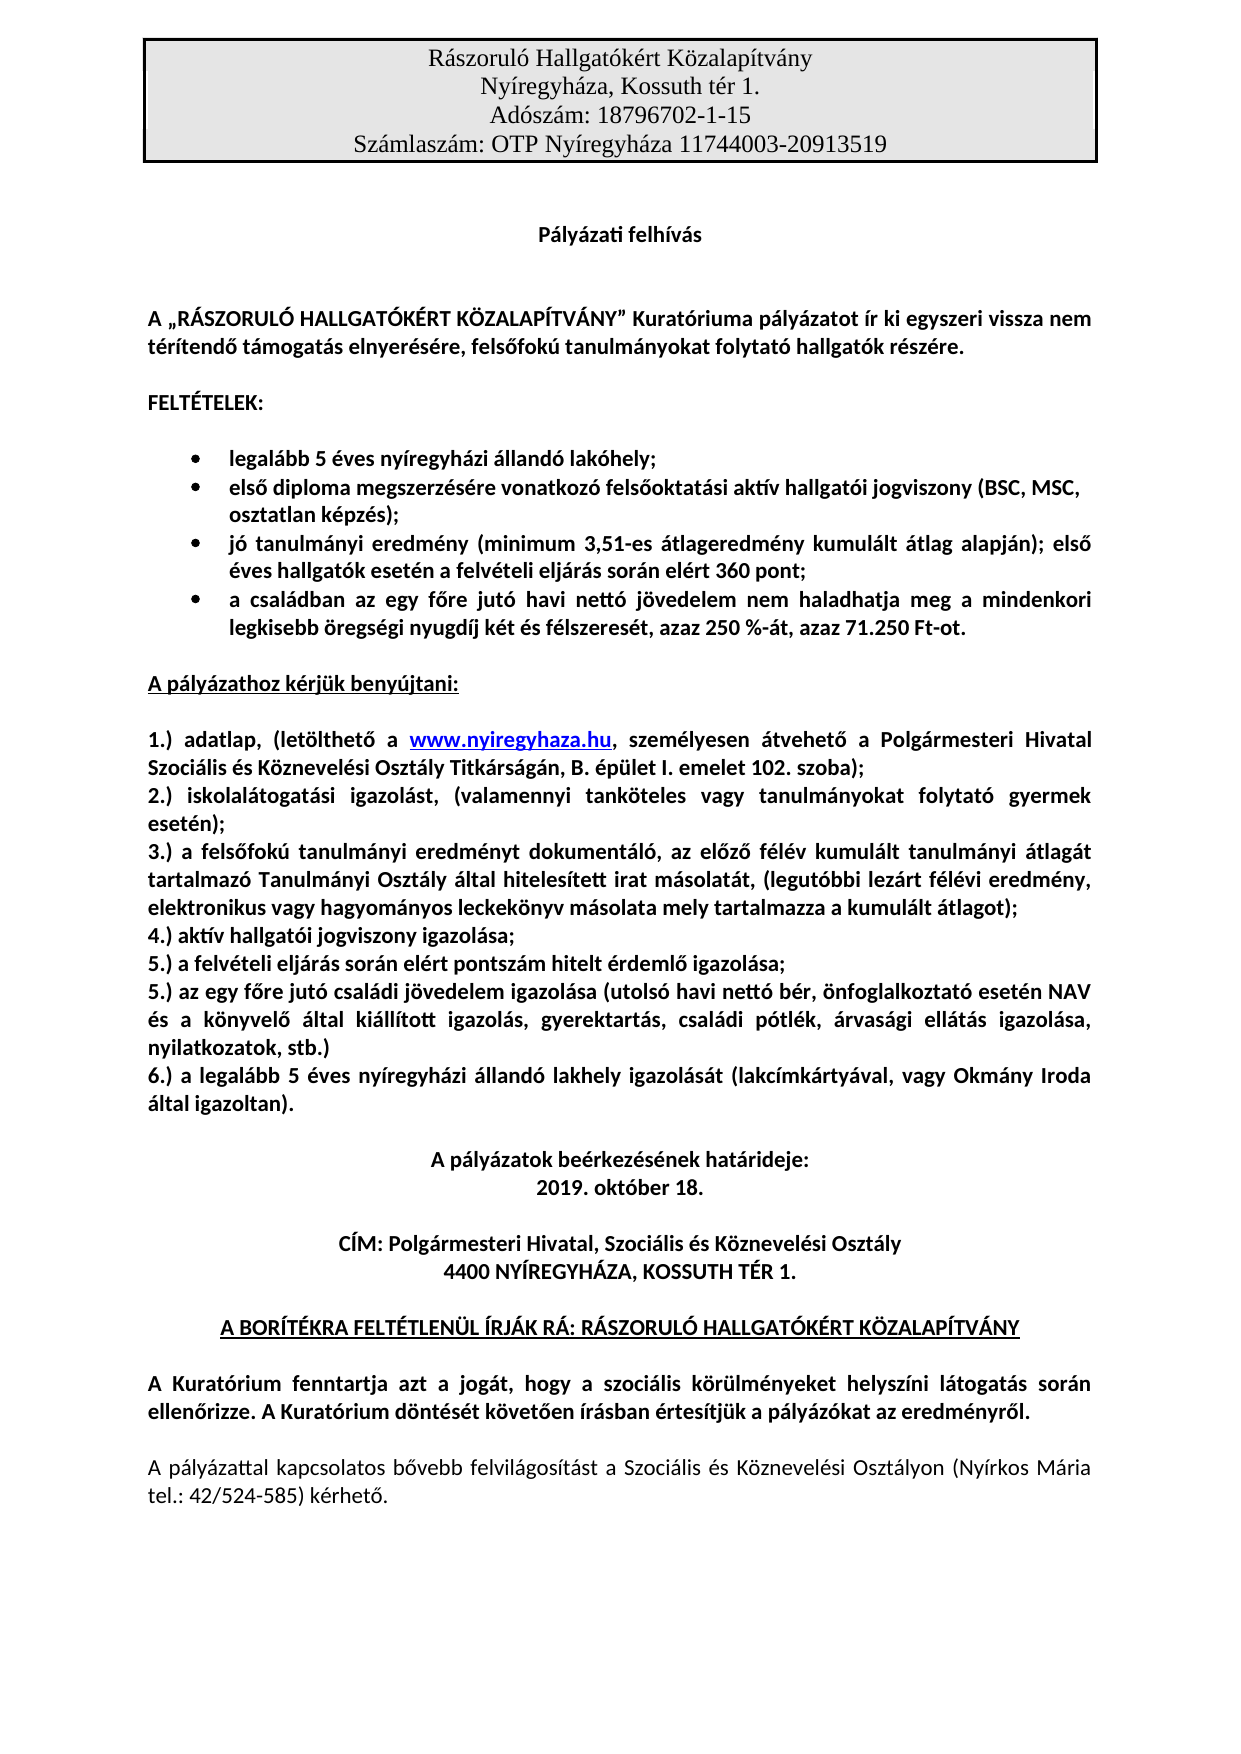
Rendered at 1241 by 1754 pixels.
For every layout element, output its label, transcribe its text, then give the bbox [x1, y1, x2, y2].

text Számlaszám: OTP Nyíregyháza 11744003-20913519 [146, 124, 1095, 160]
text 3.) a felsőfokú tanulmányi eredményt dokumentáló, az előző félév kumulált tanulmányi átlagát tartalmazó Tanulmányi Osztály által hitelesített irat másolatát, (legutóbbi lezárt félévi eredmény, elektronikus vagy hagyományos leckekönyv másolata mely tartalmazza a kumulált átlagot); [148, 837, 1093, 921]
text CÍM: Polgármesteri Hivatal, Szociális és Köznevelési Osztály [148, 1229, 1093, 1257]
text Rászoruló Hallgatókért Közalapítvány [146, 41, 1095, 71]
text 4.) aktív hallgatói jogviszony igazolása; [148, 921, 1093, 949]
text A pályázattal kapcsolatos bővebb felvilágosítást a Szociális és Köznevelési Osztályon (Nyírkos Mária tel.: 42/524-585) kérhető. [148, 1453, 1093, 1509]
list jó tanulmányi eredmény (minimum 3,51-es átlageredmény kumulált átlag alapján); első éves hallgatók esetén a felvételi eljárás során elért 360 pont; [191, 529, 1093, 585]
text 5.) az egy főre jutó családi jövedelem igazolása (utolsó havi nettó bér, önfoglalkoztató esetén NAV és a könyvelő által kiállított igazolás, gyerektartás, családi pótlék, árvasági ellátás igazolása, nyilatkozatok, stb.) [148, 977, 1093, 1061]
text 6.) a legalább 5 éves nyíregyházi állandó lakhely igazolását (lakcímkártyával, vagy Okmány Iroda által igazoltan). [148, 1061, 1093, 1117]
text 1.) adatlap, (letölthető a www.nyiregyhaza.hu, személyesen átvehető a Polgármesteri Hivatal Szociális és Köznevelési Osztály Titkárságán, B. épület I. emelet 102. szoba); [148, 725, 1093, 781]
text Adószám: 18796702-1-15 [148, 100, 1093, 124]
text 4400 NYÍREGYHÁZA, KOSSUTH TÉR 1. [148, 1257, 1093, 1285]
text 2.) iskolalátogatási igazolást, (valamennyi tanköteles vagy tanulmányokat folytató gyermek esetén); [148, 781, 1093, 837]
list a családban az egy főre jutó havi nettó jövedelem nem haladhatja meg a mindenkori legkisebb öregségi nyugdíj két és félszeresét, azaz 250 %-át, azaz 71.250 Ft-ot. [191, 585, 1093, 641]
text A „RÁSZORULÓ HALLGATÓKÉRT KÖZALAPÍTVÁNY” Kuratóriuma pályázatot ír ki egyszeri vissza nem térítendő támogatás elnyerésére, felsőfokú tanulmányokat folytató hallgatók részére. [148, 304, 1093, 361]
list legalább 5 éves nyíregyházi állandó lakóhely; [191, 444, 1093, 473]
text 5.) a felvételi eljárás során elért pontszám hitelt érdemlő igazolása; [148, 949, 1093, 977]
text Pályázati felhívás [148, 220, 1093, 248]
text FELTÉTELEK: [148, 388, 1093, 417]
list első diploma megszerzésére vonatkozó felsőoktatási aktív hallgatói jogviszony (BSC, MSC, osztatlan képzés); [191, 473, 1093, 529]
text Nyíregyháza, Kossuth tér 1. [148, 71, 1093, 100]
text A pályázathoz kérjük benyújtani: [148, 669, 1093, 697]
text A BORÍTÉKRA FELTÉTLENÜL ÍRJÁK RÁ: RÁSZORULÓ HALLGATÓKÉRT KÖZALAPÍTVÁNY [148, 1313, 1093, 1341]
text 2019. október 18. [148, 1173, 1093, 1201]
text A Kuratórium fenntartja azt a jogát, hogy a szociális körülményeket helyszíni látogatás során ellenőrizze. A Kuratórium döntését követően írásban értesítjük a pályázókat az eredményről. [148, 1369, 1093, 1425]
text A pályázatok beérkezésének határideje: [148, 1145, 1093, 1173]
